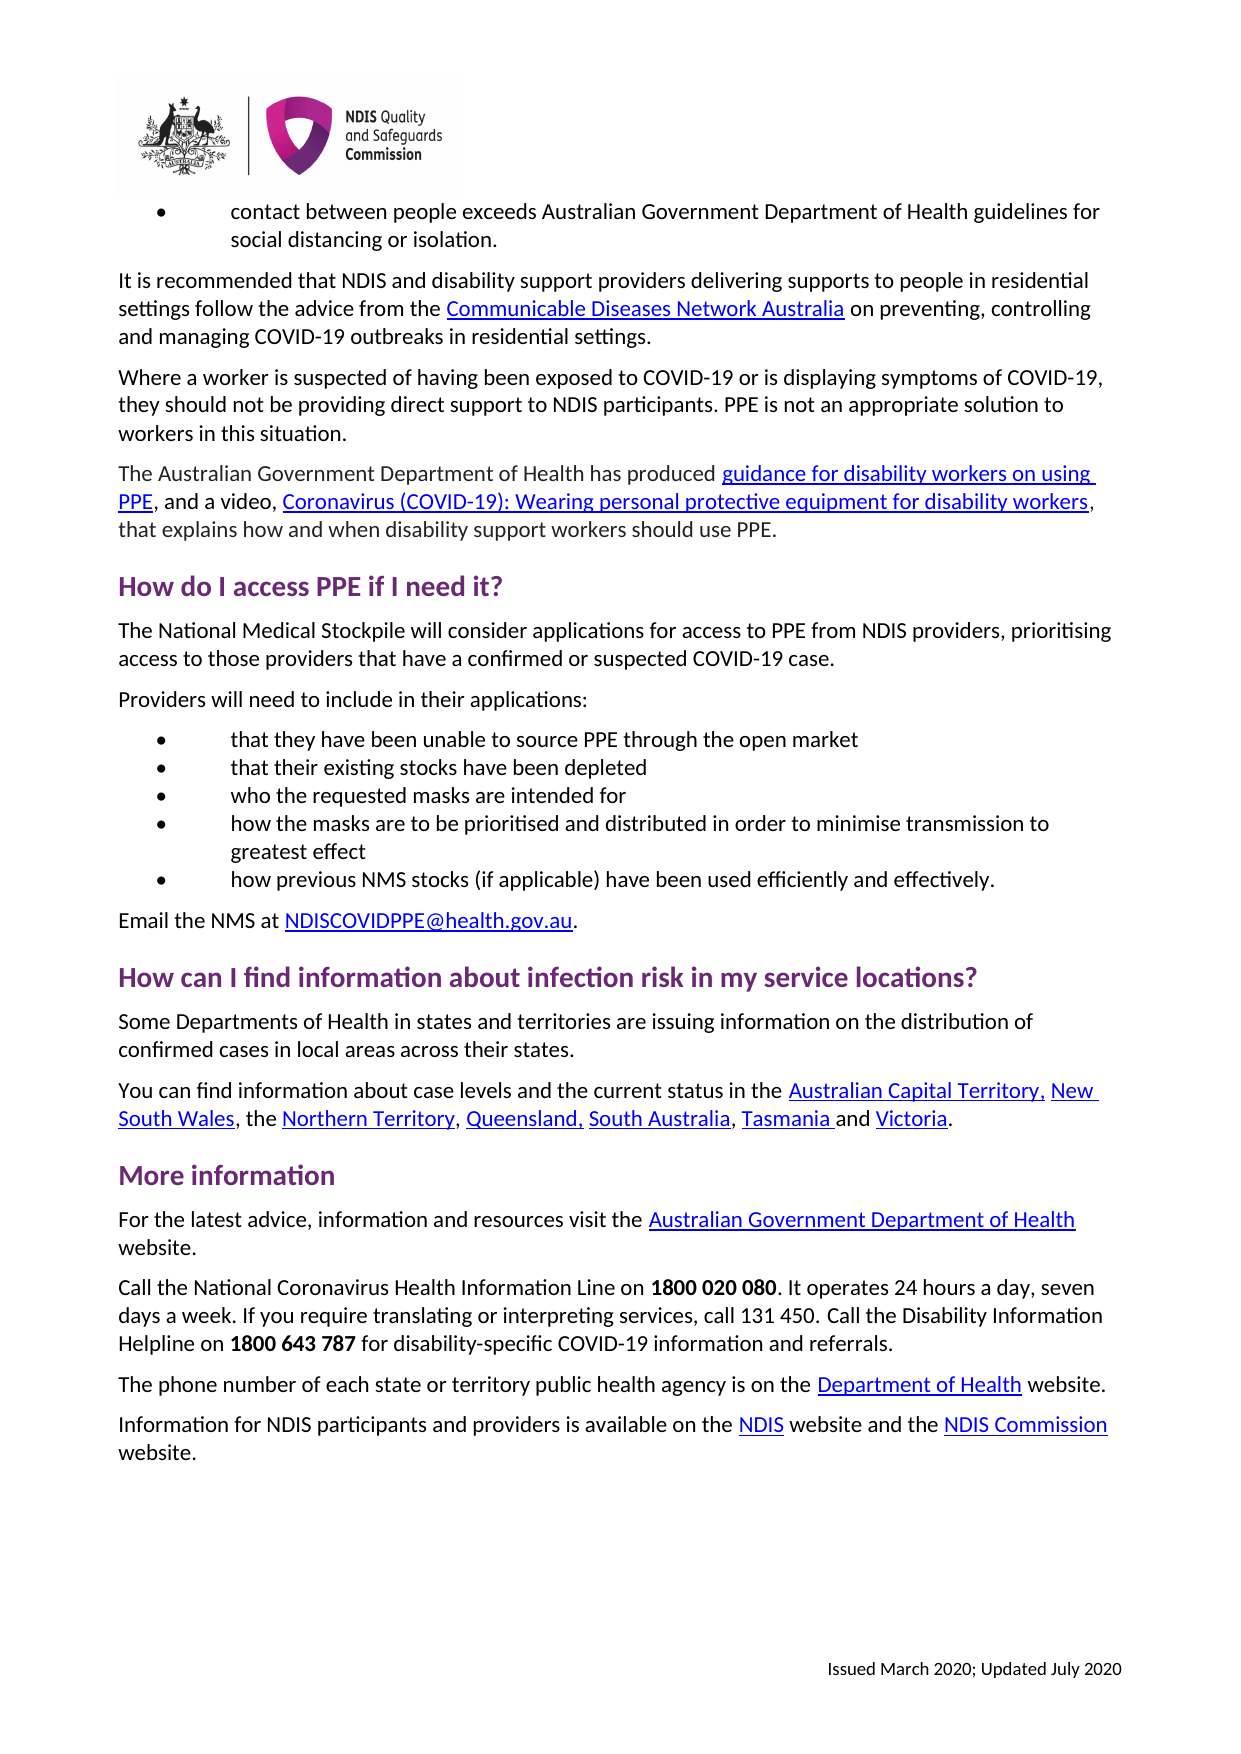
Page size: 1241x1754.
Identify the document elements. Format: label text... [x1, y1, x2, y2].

text More information [118, 1157, 1122, 1192]
text Information for NDIS participants and providers is available on the NDIS website and the NDIS Commission website. [118, 1411, 1122, 1467]
list that they have been unable to source PPE through the open market [155, 725, 1122, 753]
text For the latest advice, information and resources visit the Australian Government Department of Health website. [118, 1205, 1122, 1261]
text Call the National Coronavirus Health Information Line on 1800 020 080. It operates 24 hours a day, seven days a week. If you require translating or interpreting services, call 131 450. Call the Disability Information Helpline on 1800 643 787 for disability-specific COVID-19 information and referrals. [118, 1273, 1122, 1357]
list how the masks are to be prioritised and distributed in order to minimise transmission to greatest effect [155, 809, 1122, 866]
picture [118, 73, 462, 198]
list how previous NMS stocks (if applicable) have been used efficiently and effectively. [155, 866, 1122, 893]
list contact between people exceeds Australian Government Department of Health guidelines for social distancing or isolation. [155, 197, 1122, 253]
text It is recommended that NDIS and disability support providers delivering supports to people in residential settings follow the advice from the Communicable Diseases Network Australia on preventing, controlling and managing COVID-19 outbreaks in residential settings. [118, 266, 1122, 350]
list You can find information about case levels and the current status in the Australian Capital Territory, New South Wales, the Northern Territory, Queensland, South Australia, Tasmania and Victoria. [118, 1076, 1122, 1132]
text How can I find information about infection risk in my service locations? [118, 959, 1122, 995]
list who the requested masks are intended for [155, 781, 1122, 809]
text Providers will need to include in their applications: [118, 685, 1122, 713]
text The phone number of each state or territory public health agency is on the Department of Health website. [118, 1370, 1122, 1398]
text How do I access PPE if I need it? [118, 568, 1122, 604]
text Email the NMS at NDISCOVIDPPE@health.gov.au. [118, 906, 1122, 934]
text The National Medical Stockpile will consider applications for access to PPE from NDIS providers, prioritising access to those providers that have a confirmed or suspected COVID-19 case. [118, 616, 1122, 672]
text Where a worker is suspected of having been exposed to COVID-19 or is displaying symptoms of COVID-19, they should not be providing direct support to NDIS participants. PPE is not an appropriate solution to workers in this situation. [118, 363, 1122, 447]
list Some Departments of Health in states and territories are issuing information on the distribution of confirmed cases in local areas across their states. [118, 1007, 1122, 1063]
list that their existing stocks have been depleted [155, 753, 1122, 781]
text The Australian Government Department of Health has produced guidance for disability workers on using PPE, and a video, Coronavirus (COVID-19): Wearing personal protective equipment for disability workers, that explains how and when disability support workers should use PPE. [118, 459, 1122, 543]
